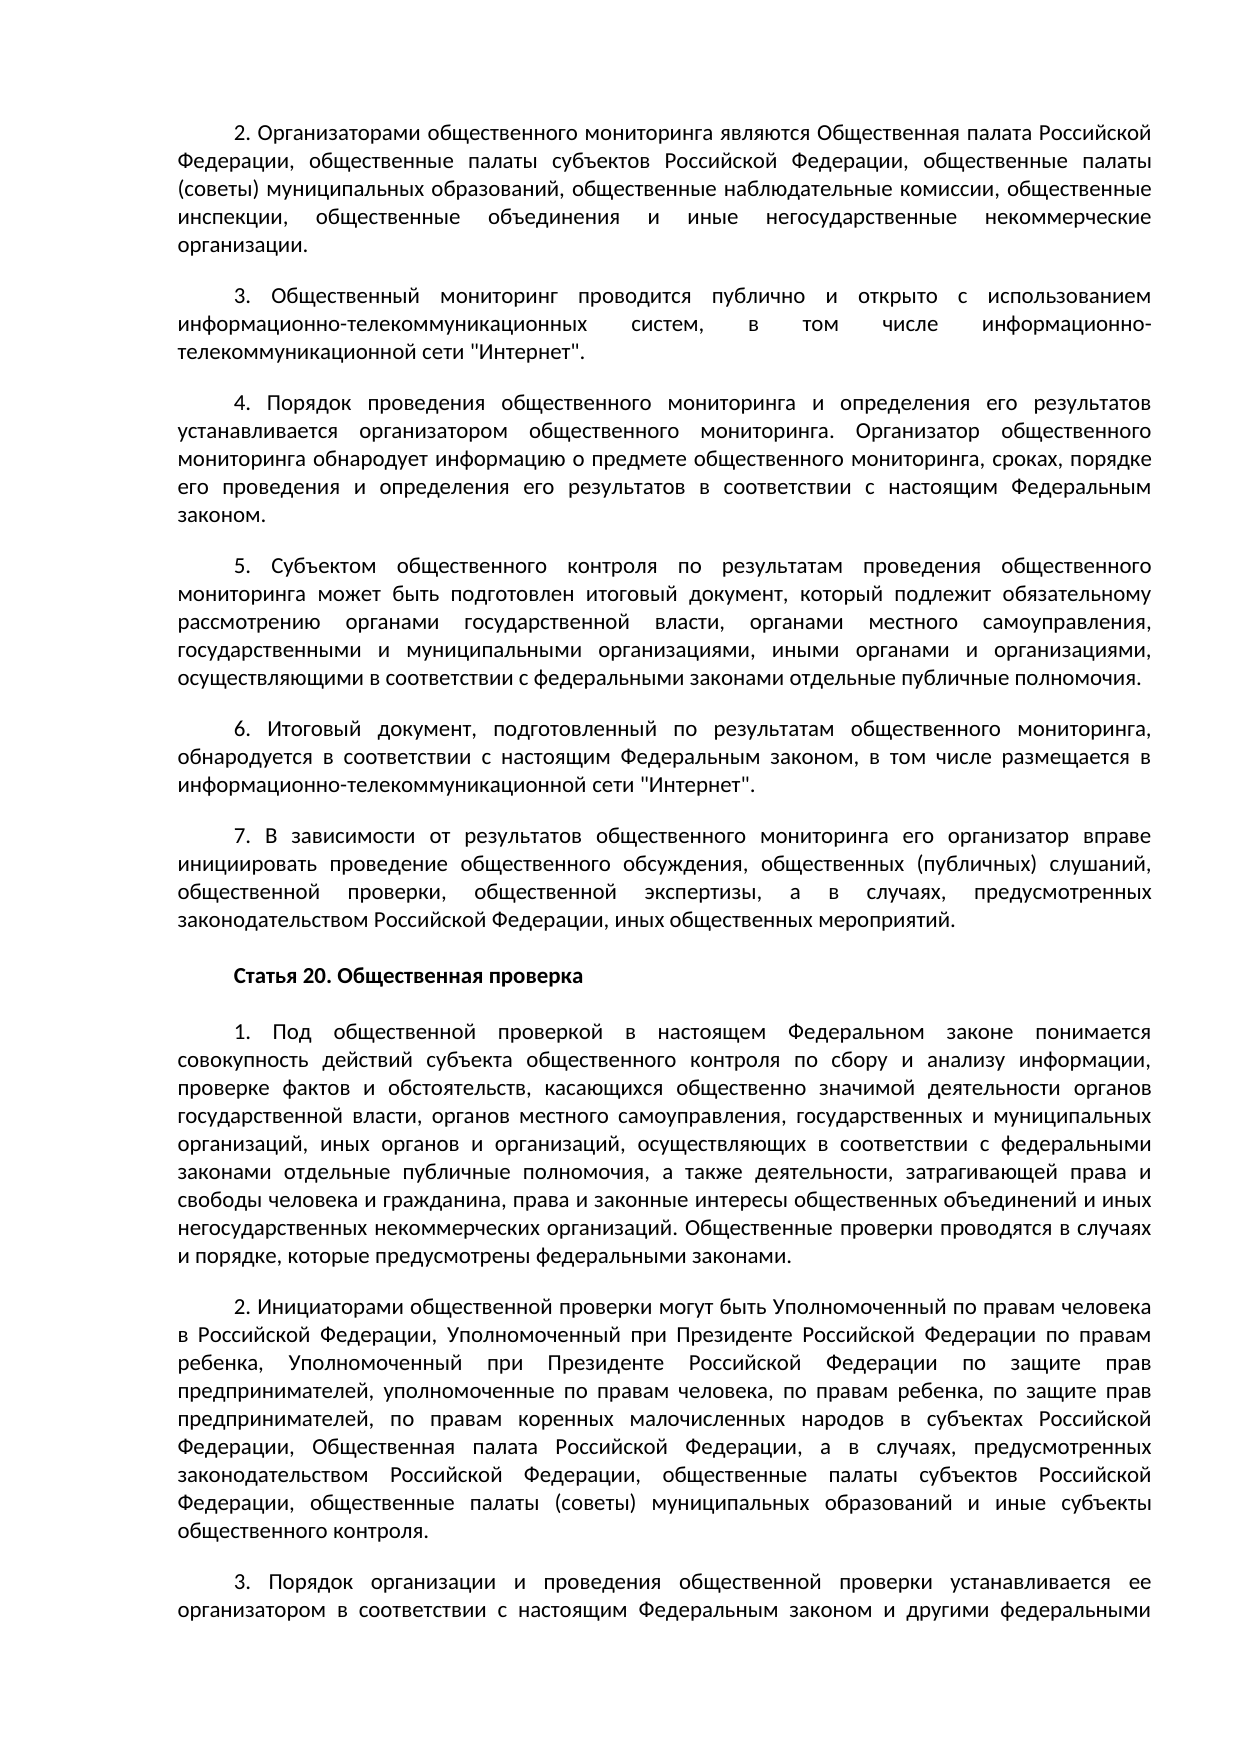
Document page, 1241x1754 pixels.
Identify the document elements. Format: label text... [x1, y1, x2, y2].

text 1. Под общественной проверкой в настоящем Федеральном законе понимается совокупность действий субъекта общественного контроля по сбору и анализу информации, проверке фактов и обстоятельств, касающихся общественно значимой деятельности органов государственной власти, органов местного самоуправления, государственных и муниципальных организаций, иных органов и организаций, осуществляющих в соответствии с федеральными законами отдельные публичные полномочия, а также деятельности, затрагивающей права и свободы человека и гражданина, права и законные интересы общественных объединений и иных негосударственных некоммерческих организаций. Общественные проверки проводятся в случаях и порядке, которые предусмотрены федеральными законами. [177, 1017, 1152, 1269]
text 5. Субъектом общественного контроля по результатам проведения общественного мониторинга может быть подготовлен итоговый документ, который подлежит обязательному рассмотрению органами государственной власти, органами местного самоуправления, государственными и муниципальными организациями, иными органами и организациями, осуществляющими в соответствии с федеральными законами отдельные публичные полномочия. [177, 551, 1152, 691]
text 7. В зависимости от результатов общественного мониторинга его организатор вправе инициировать проведение общественного обсуждения, общественных (публичных) слушаний, общественной проверки, общественной экспертизы, а в случаях, предусмотренных законодательством Российской Федерации, иных общественных мероприятий. [177, 821, 1152, 933]
text 2. Инициаторами общественной проверки могут быть Уполномоченный по правам человека в Российской Федерации, Уполномоченный при Президенте Российской Федерации по правам ребенка, Уполномоченный при Президенте Российской Федерации по защите прав предпринимателей, уполномоченные по правам человека, по правам ребенка, по защите прав предпринимателей, по правам коренных малочисленных народов в субъектах Российской Федерации, Общественная палата Российской Федерации, а в случаях, предусмотренных законодательством Российской Федерации, общественные палаты субъектов Российской Федерации, общественные палаты (советы) муниципальных образований и иные субъекты общественного контроля. [177, 1292, 1152, 1544]
text 4. Порядок проведения общественного мониторинга и определения его результатов устанавливается организатором общественного мониторинга. Организатор общественного мониторинга обнародует информацию о предмете общественного мониторинга, сроках, порядке его проведения и определения его результатов в соответствии с настоящим Федеральным законом. [177, 388, 1152, 528]
text 6. Итоговый документ, подготовленный по результатам общественного мониторинга, обнародуется в соответствии с настоящим Федеральным законом, в том числе размещается в информационно-телекоммуникационной сети "Интернет". [177, 714, 1152, 798]
title Статья 20. Общественная проверка [177, 961, 1152, 989]
text 3. Общественный мониторинг проводится публично и открыто с использованием информационно-телекоммуникационных систем, в том числе информационно-телекоммуникационной сети "Интернет". [177, 281, 1152, 365]
text 2. Организаторами общественного мониторинга являются Общественная палата Российской Федерации, общественные палаты субъектов Российской Федерации, общественные палаты (советы) муниципальных образований, общественные наблюдательные комиссии, общественные инспекции, общественные объединения и иные негосударственные некоммерческие организации. [177, 118, 1152, 258]
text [177, 1567, 1152, 1623]
